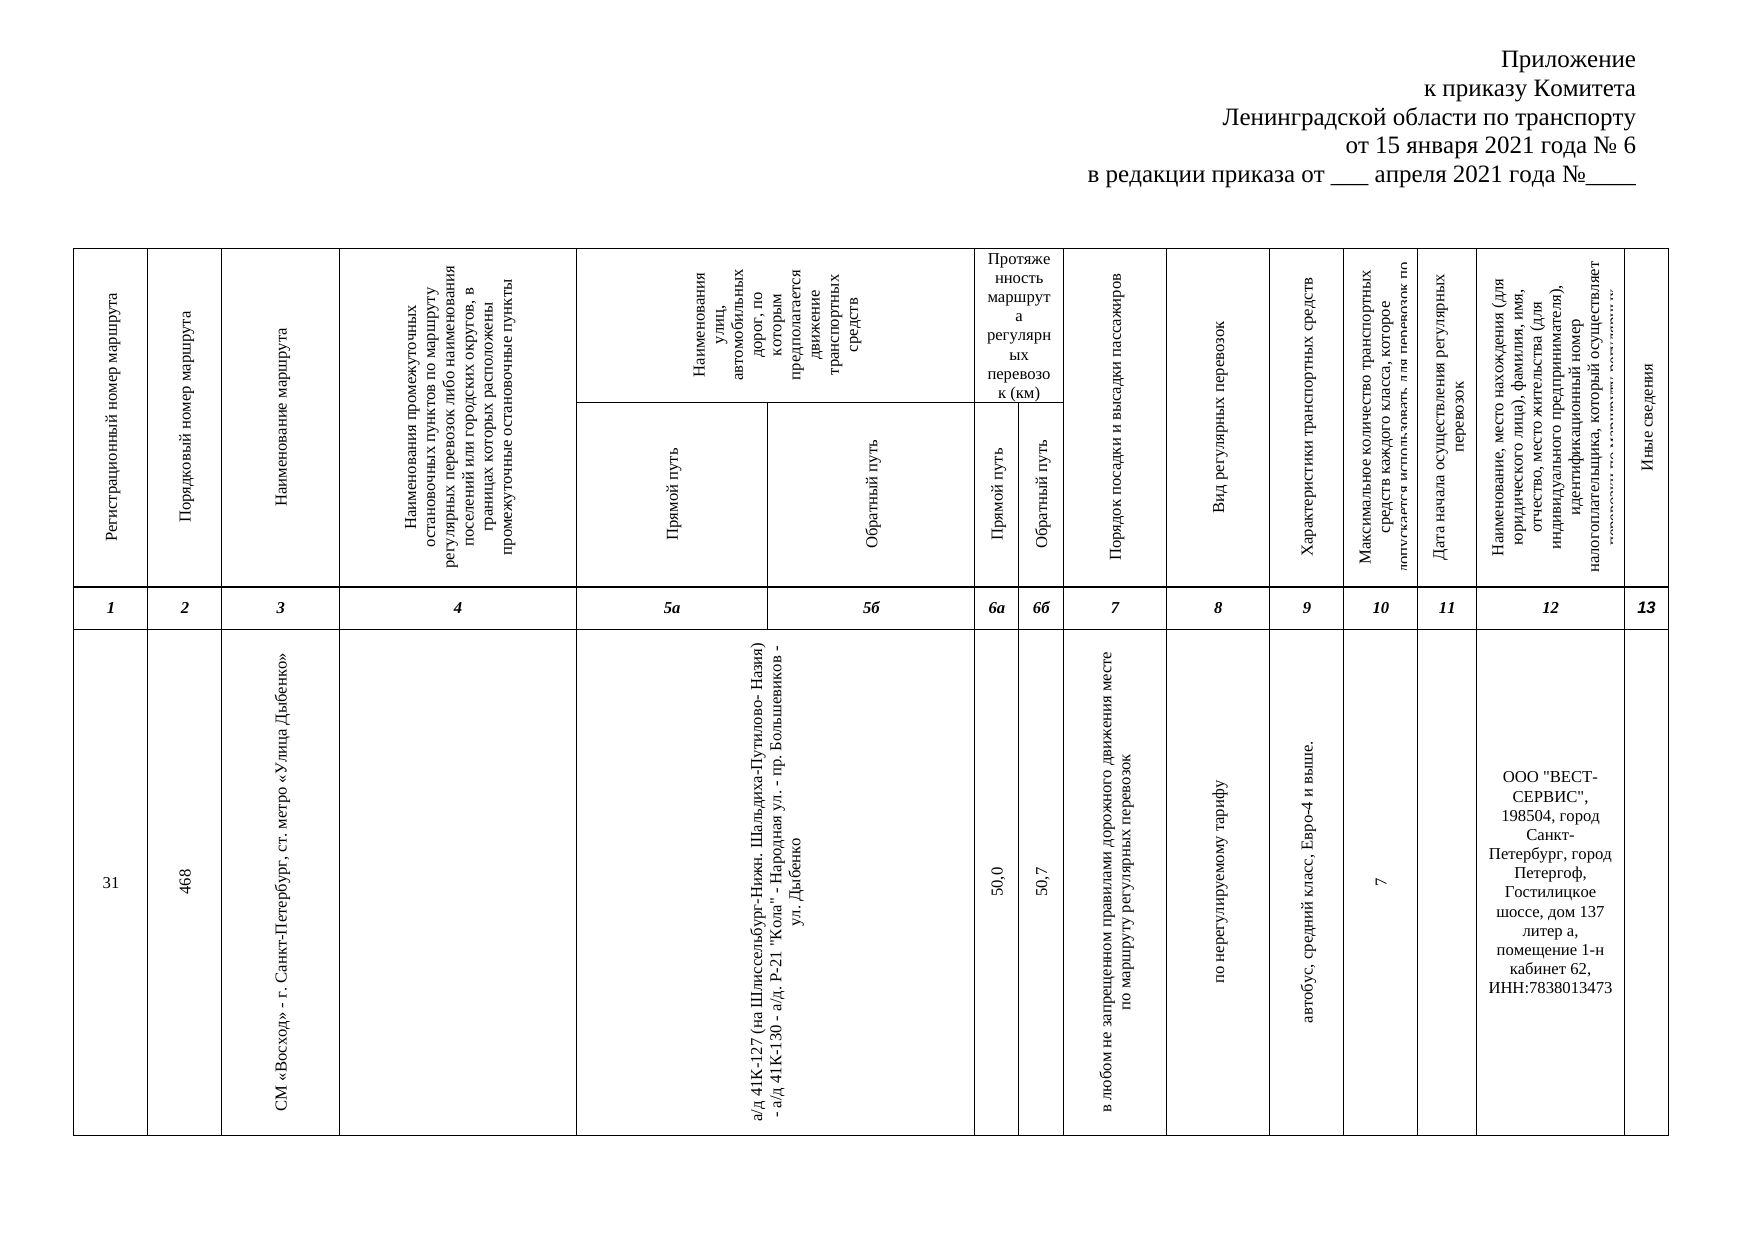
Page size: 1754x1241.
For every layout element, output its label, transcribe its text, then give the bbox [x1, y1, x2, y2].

table_cell 4 [340, 588, 576, 628]
table_cell 10 [1344, 588, 1417, 628]
table_cell 2 [148, 588, 221, 628]
table_cell 13 [1625, 588, 1668, 628]
text Ленинградской области по транспорту [118, 102, 1636, 131]
table_cell а/д 41К-127 (на Шлиссельбург-Нижн. Шальдиха-Путилово- Назия) - а/д 41К-130 - а/д. Р-21 "Кола" - Народная ул. - пр. Большевиков - ул. Дыбенко [577, 630, 974, 1135]
table_header Регистрационный номер маршрута [74, 249, 147, 586]
table_cell 7 [1064, 588, 1166, 628]
table_cell [340, 630, 576, 1135]
table_header Наименования улиц, автомобильных дорог, по которым предполагается движение транспортных средств [577, 249, 974, 402]
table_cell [1064, 630, 1166, 1135]
table_cell 50,7 [1019, 630, 1063, 1135]
table_cell 7 [1344, 630, 1417, 1135]
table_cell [1477, 630, 1624, 1135]
table_cell 1 [74, 588, 147, 628]
text к приказу Комитета [118, 73, 1636, 102]
table_header Порядок посадки и высадки пассажиров [1064, 249, 1166, 586]
table_cell Обратный путь [1019, 403, 1063, 586]
table_header Дата начала осуществления регулярных перевозок [1418, 249, 1476, 586]
table_cell 8 [1167, 588, 1269, 628]
table_cell 6а [975, 588, 1018, 628]
table_header Порядковый номер маршрута [148, 249, 221, 586]
table_header Наименование маршрута [222, 249, 339, 586]
table_cell Прямой путь [975, 403, 1018, 586]
table_cell СМ «Восход» - г. Санкт-Петербург, ст. метро «Улица Дыбенко» [222, 630, 339, 1135]
table_cell автобус, средний класс, Евро-4 и выше. [1270, 630, 1343, 1135]
table_cell 12 [1477, 588, 1624, 628]
table_cell 31 [74, 630, 147, 1135]
table_header Иные сведения [1625, 249, 1668, 586]
table_header Наименования промежуточных остановочных пунктов по маршруту регулярных перевозок либо наименования поселений или городских округов, в границах которых расположены промежуточные остановочные пункты [340, 249, 576, 586]
table_cell 3 [222, 588, 339, 628]
table_header Характеристики транспортных средств [1270, 249, 1343, 586]
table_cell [1167, 630, 1269, 1135]
table_cell 50,0 [975, 630, 1018, 1135]
text Приложение [118, 44, 1636, 73]
table_cell 6б [1019, 588, 1063, 628]
table_header Максимальное количество транспортных средств каждого класса, которое допускается использовать для перевозок по маршруту регулярных перевозок [1344, 249, 1417, 586]
table_cell [1625, 630, 1668, 1135]
table_cell Обратный путь [768, 403, 974, 586]
table_header Наименование, место нахождения (для юридического лица), фамилия, имя, отчество, место жительства (для индивидуального предпринимателя), идентификационный номер налогоплательщика, который осуществляет перевозки по маршруту регулярных перевозок [1477, 249, 1624, 586]
table_header Протяженность маршрута регулярных перевозок (км) [975, 249, 1063, 402]
table_cell 468 [148, 630, 221, 1135]
text в редакции приказа от ___ апреля 2021 года №____ [118, 159, 1636, 188]
table_cell 5а [577, 588, 767, 628]
table_cell 9 [1270, 588, 1343, 628]
table_cell 11 [1418, 588, 1476, 628]
table_cell Прямой путь [577, 403, 767, 586]
text от 15 января 2021 года № 6 [118, 131, 1636, 159]
table_header Вид регулярных перевозок [1167, 249, 1269, 586]
table_cell 5б [768, 588, 974, 628]
table_cell [1418, 630, 1476, 1135]
